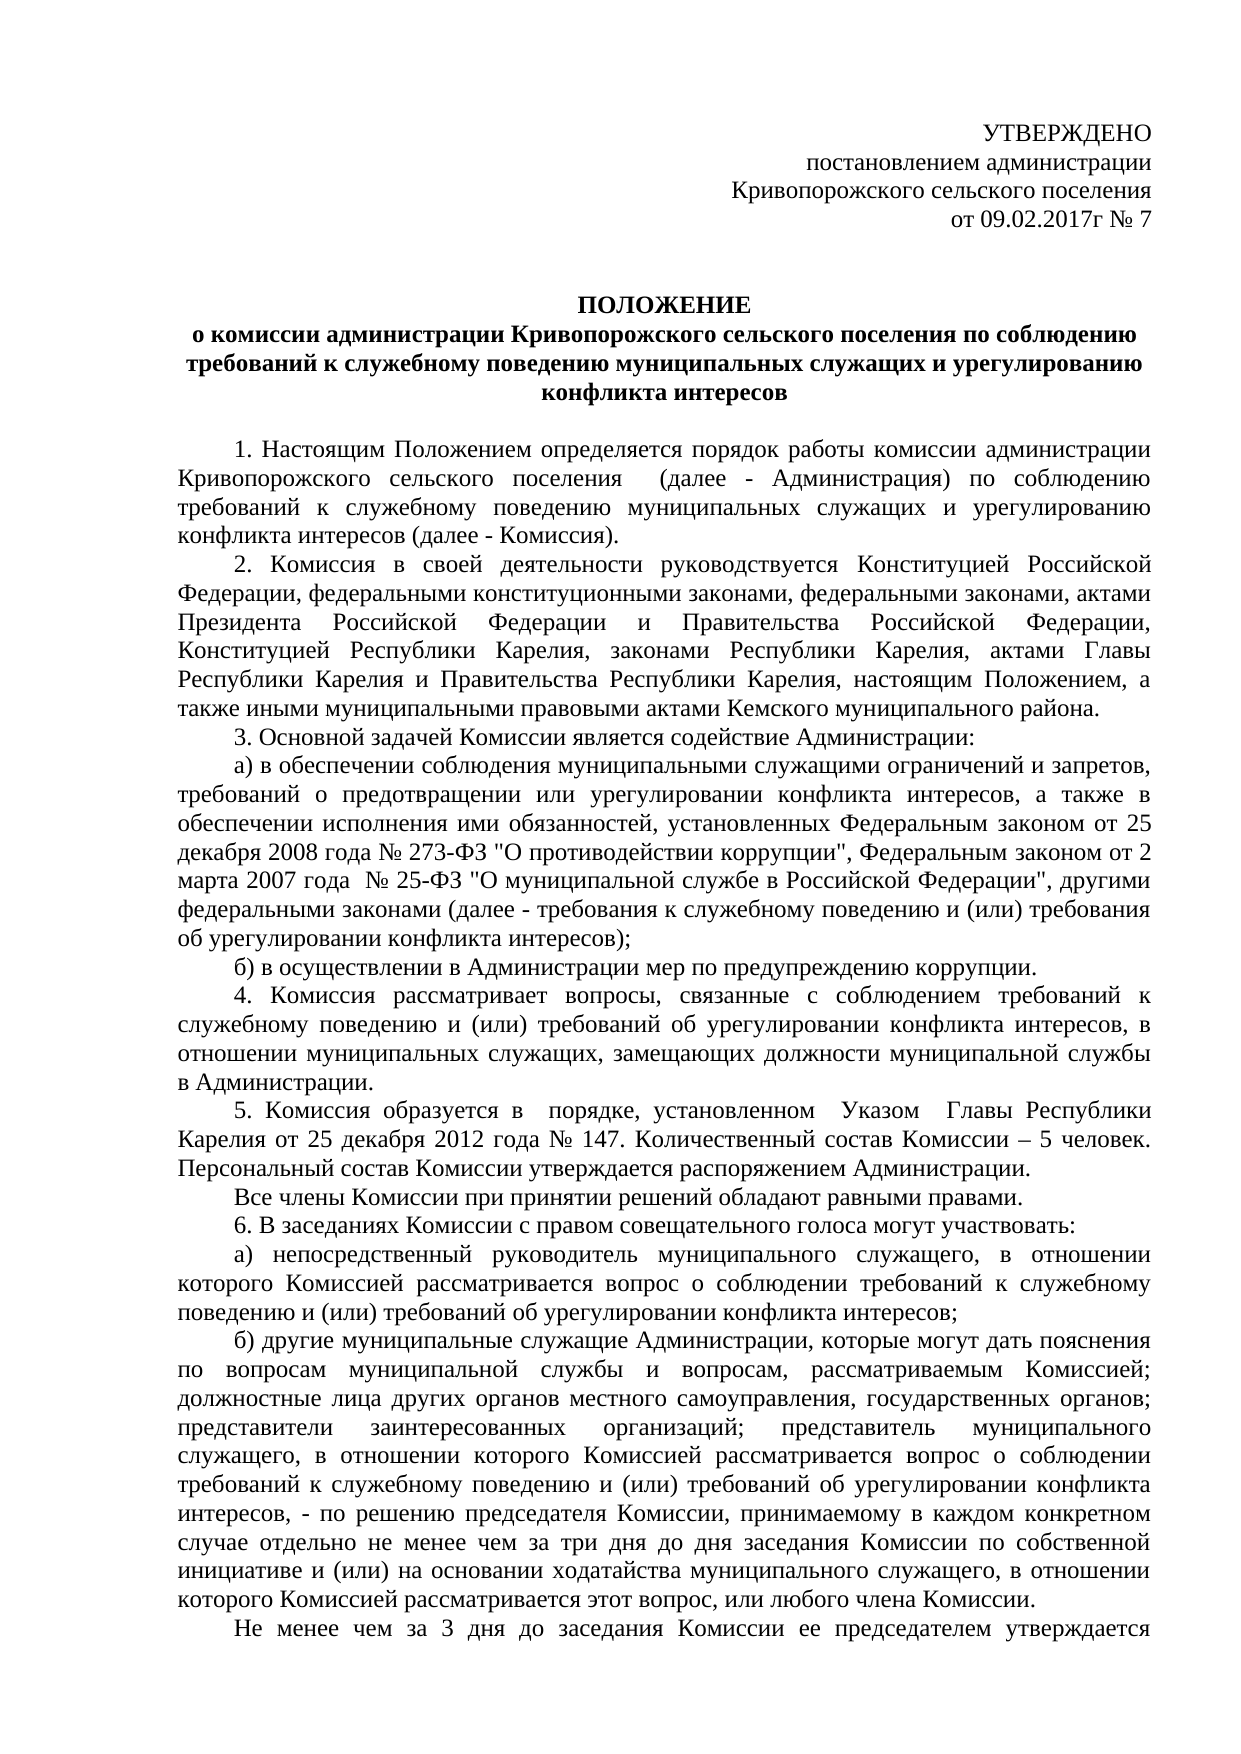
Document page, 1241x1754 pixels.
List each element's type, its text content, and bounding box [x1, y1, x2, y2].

text Кривопорожского сельского поселения [177, 176, 1152, 204]
text б) в осуществлении в Администрации мер по предупреждению коррупции. [177, 952, 1152, 981]
text от 09.02.2017г № 7 [177, 204, 1152, 233]
text 5. Комиссия образуется в порядке, установленном Указом Главы Республики Карелия от 25 декабря 2012 года № 147. Количественный состав Комиссии – 5 человек. Персональный состав Комиссии утверждается распоряжением Администрации. [177, 1096, 1152, 1182]
text 2. Комиссия в своей деятельности руководствуется Конституцией Российской Федерации, федеральными конституционными законами, федеральными законами, актами Президента Российской Федерации и Правительства Российской Федерации, Конституцией Республики Карелия, законами Республики Карелия, актами Главы Республики Карелия и Правительства Республики Карелия, настоящим Положением, а также иными муниципальными правовыми актами Кемского муниципального района. [177, 549, 1152, 722]
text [177, 1613, 1152, 1642]
text 1. Настоящим Положением определяется порядок работы комиссии администрации Кривопорожского сельского поселения (далее - Администрация) по соблюдению требований к служебному поведению муниципальных служащих и урегулированию конфликта интересов (далее - Комиссия). [177, 434, 1152, 549]
text а) в обеспечении соблюдения муниципальными служащими ограничений и запретов, требований о предотвращении или урегулировании конфликта интересов, а также в обеспечении исполнения ими обязанностей, установленных Федеральным законом от 25 декабря 2008 года № 273-ФЗ "О противодействии коррупции", Федеральным законом от 2 марта 2007 года № 25-ФЗ "О муниципальной службе в Российской Федерации", другими федеральными законами (далее - требования к служебному поведению и (или) требования об урегулировании конфликта интересов); [177, 751, 1152, 952]
title о комиссии администрации Кривопорожского сельского поселения по соблюдению требований к служебному поведению муниципальных служащих и урегулированию конфликта интересов [177, 319, 1152, 406]
title ПОЛОЖЕНИЕ [177, 291, 1152, 319]
text 6. В заседаниях Комиссии с правом совещательного голоса могут участвовать: [177, 1211, 1152, 1239]
text Все члены Комиссии при принятии решений обладают равными правами. [177, 1182, 1152, 1211]
text б) другие муниципальные служащие Администрации, которые могут дать пояснения по вопросам муниципальной службы и вопросам, рассматриваемым Комиссией; должностные лица других органов местного самоуправления, государственных органов; представители заинтересованных организаций; представитель муниципального служащего, в отношении которого Комиссией рассматривается вопрос о соблюдении требований к служебному поведению и (или) требований об урегулировании конфликта интересов, - по решению председателя Комиссии, принимаемому в каждом конкретном случае отдельно не менее чем за три дня до дня заседания Комиссии по собственной инициативе и (или) на основании ходатайства муниципального служащего, в отношении которого Комиссией рассматривается этот вопрос, или любого члена Комиссии. [177, 1326, 1152, 1613]
text УТВЕРЖДЕНО [177, 118, 1152, 147]
text 3. Основной задачей Комиссии является содействие Администрации: [177, 722, 1152, 751]
text постановлением администрации [177, 147, 1152, 176]
text а) непосредственный руководитель муниципального служащего, в отношении которого Комиссией рассматривается вопрос о соблюдении требований к служебному поведению и (или) требований об урегулировании конфликта интересов; [177, 1239, 1152, 1326]
text 4. Комиссия рассматривает вопросы, связанные с соблюдением требований к служебному поведению и (или) требований об урегулировании конфликта интересов, в отношении муниципальных служащих, замещающих должности муниципальной службы в Администрации. [177, 981, 1152, 1096]
